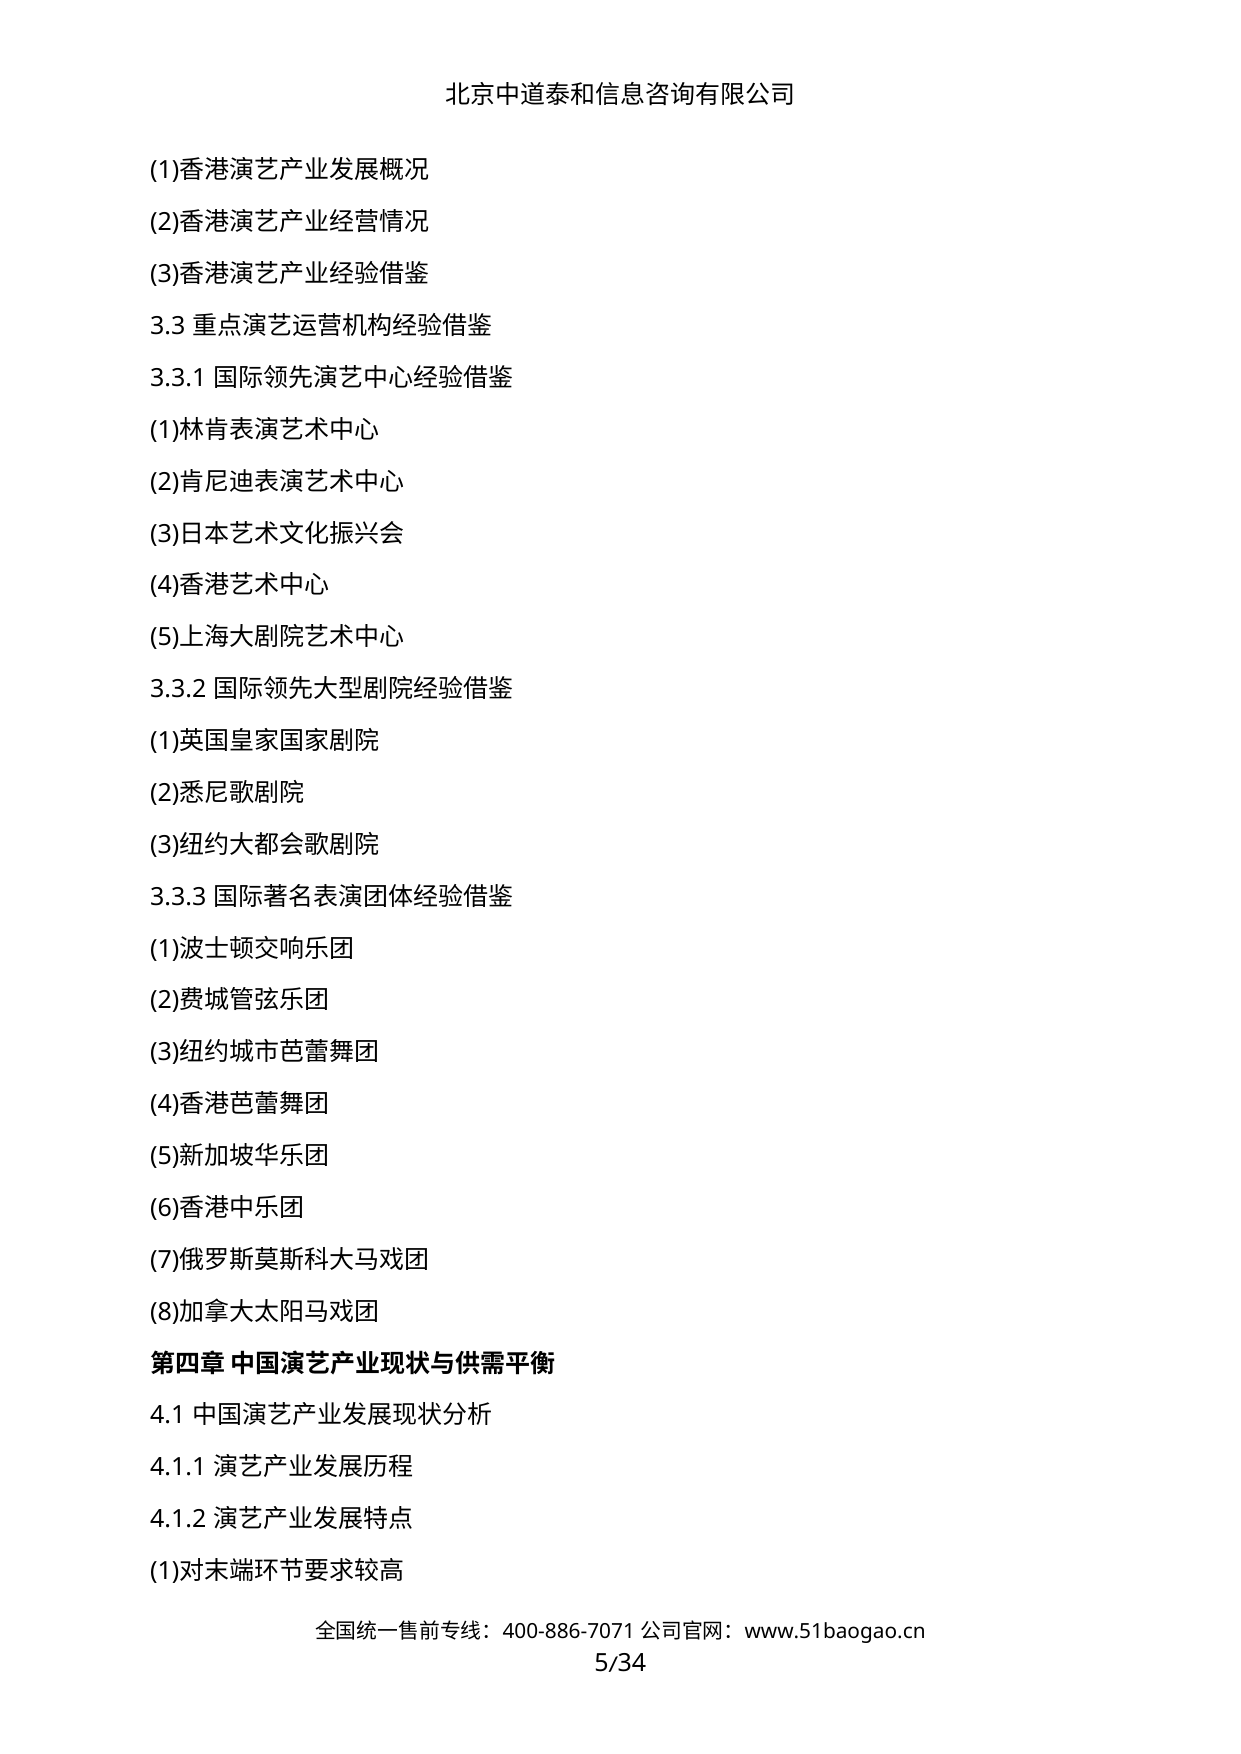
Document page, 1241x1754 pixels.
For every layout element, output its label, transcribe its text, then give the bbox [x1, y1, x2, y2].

text 4.1.2 演艺产业发展特点 [150, 1499, 1090, 1535]
text (1)对末端环节要求较高 [150, 1551, 1090, 1587]
text (8)加拿大太阳马戏团 [150, 1291, 1090, 1327]
text 3.3.1 国际领先演艺中心经验借鉴 [150, 357, 1090, 394]
text (1)香港演艺产业发展概况 [150, 150, 1090, 186]
text (2)费城管弦乐团 [150, 980, 1090, 1016]
text (3)香港演艺产业经验借鉴 [150, 254, 1090, 290]
text (1)波士顿交响乐团 [150, 928, 1090, 964]
text 4.1 中国演艺产业发展现状分析 [150, 1395, 1090, 1431]
text 第四章 中国演艺产业现状与供需平衡 [150, 1343, 1090, 1379]
text (2)悉尼歌剧院 [150, 772, 1090, 809]
text (7)俄罗斯莫斯科大马戏团 [150, 1239, 1090, 1276]
text (5)上海大剧院艺术中心 [150, 617, 1090, 653]
text (5)新加坡华乐团 [150, 1136, 1090, 1172]
text 3.3.3 国际著名表演团体经验借鉴 [150, 876, 1090, 912]
text 3.3.2 国际领先大型剧院经验借鉴 [150, 669, 1090, 705]
text (3)纽约大都会歌剧院 [150, 824, 1090, 861]
text (4)香港芭蕾舞团 [150, 1084, 1090, 1120]
text 3.3 重点演艺运营机构经验借鉴 [150, 306, 1090, 342]
text 4.1.1 演艺产业发展历程 [150, 1447, 1090, 1483]
text (3)纽约城市芭蕾舞团 [150, 1032, 1090, 1068]
text (2)香港演艺产业经营情况 [150, 202, 1090, 238]
text (3)日本艺术文化振兴会 [150, 513, 1090, 549]
text (6)香港中乐团 [150, 1187, 1090, 1224]
text (4)香港艺术中心 [150, 565, 1090, 601]
text (1)林肯表演艺术中心 [150, 409, 1090, 446]
text (1)英国皇家国家剧院 [150, 721, 1090, 757]
text (2)肯尼迪表演艺术中心 [150, 461, 1090, 497]
